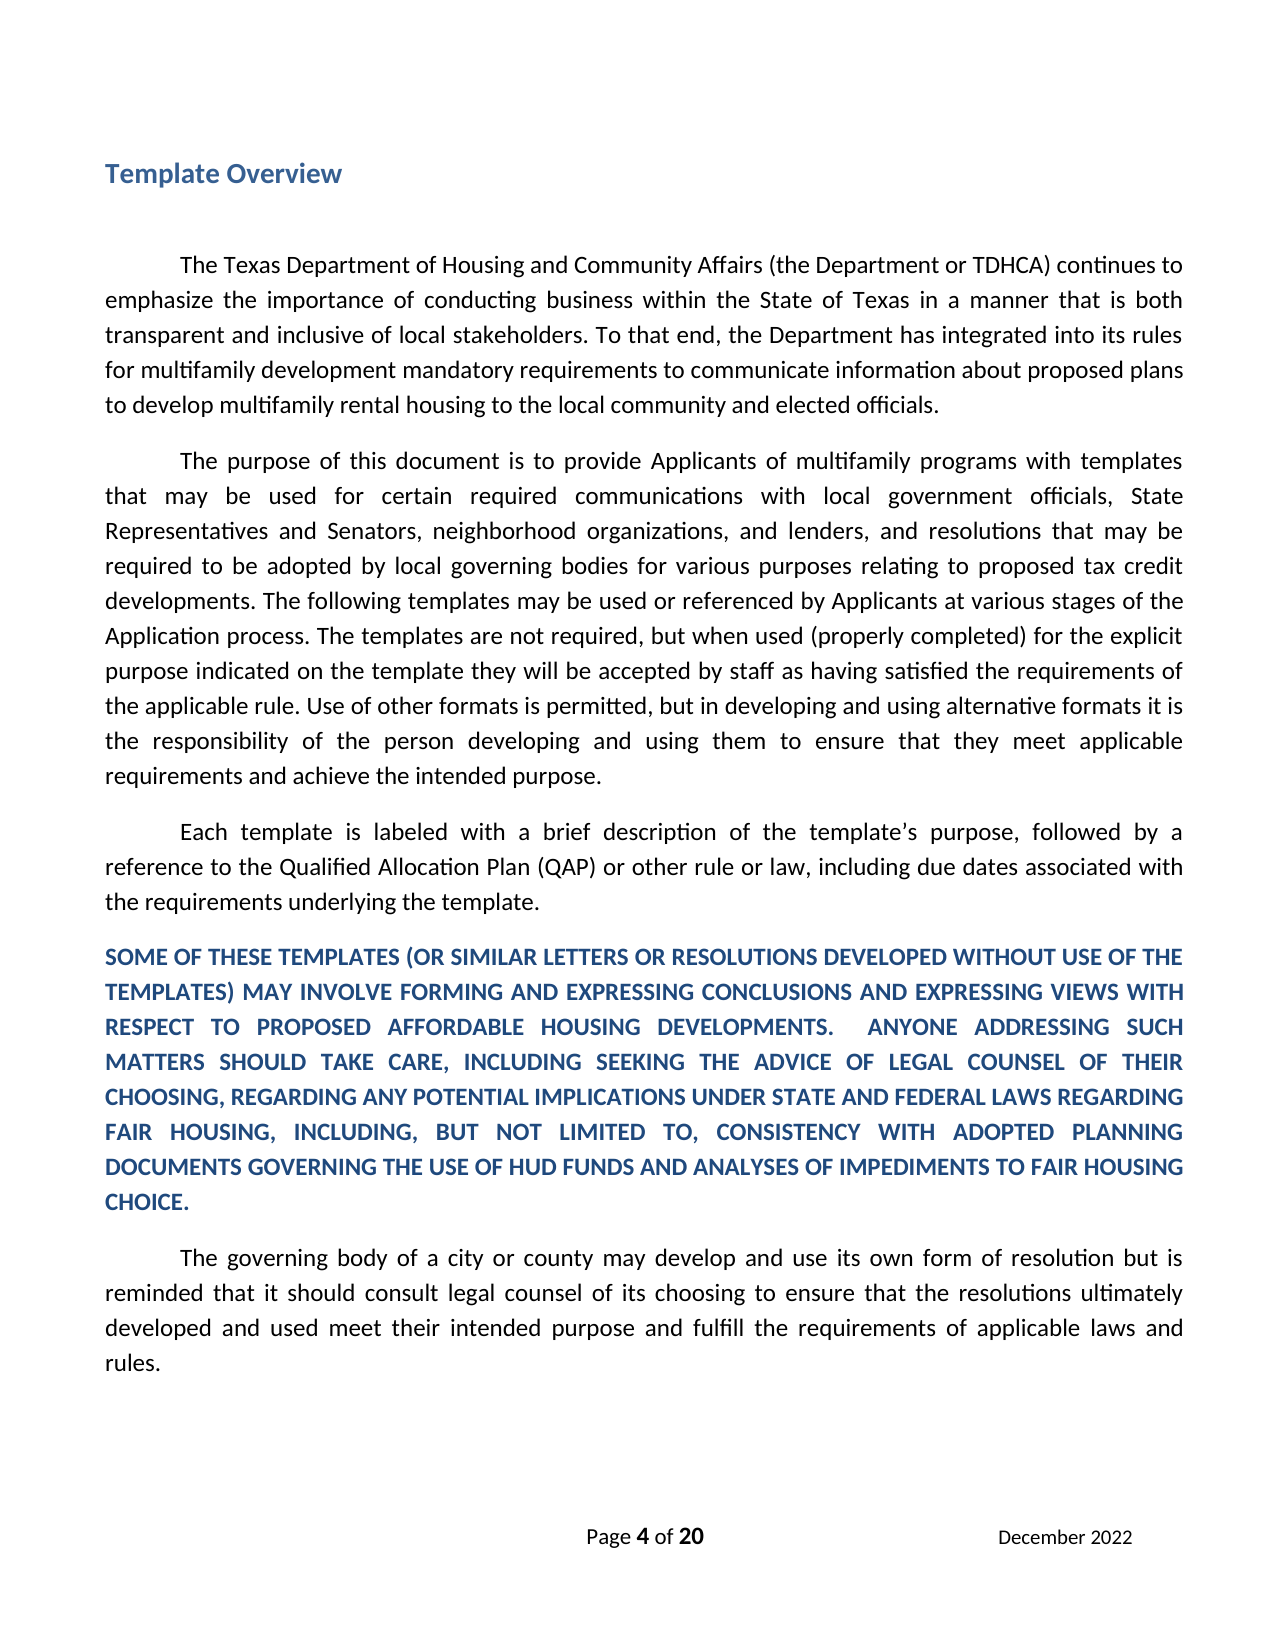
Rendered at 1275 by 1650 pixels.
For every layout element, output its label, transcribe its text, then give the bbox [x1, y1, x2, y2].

text SOME OF THESE TEMPLATES (OR SIMILAR LETTERS OR RESOLUTIONS DEVELOPED WITHOUT USE OF THE TEMPLATES) MAY INVOLVE FORMING AND EXPRESSING CONCLUSIONS AND EXPRESSING VIEWS WITH RESPECT TO PROPOSED AFFORDABLE HOUSING DEVELOPMENTS. ANYONE ADDRESSING SUCH MATTERS SHOULD TAKE CARE, INCLUDING SEEKING THE ADVICE OF LEGAL COUNSEL OF THEIR CHOOSING, REGARDING ANY POTENTIAL IMPLICATIONS UNDER STATE AND FEDERAL LAWS REGARDING FAIR HOUSING, INCLUDING, BUT NOT LIMITED TO, CONSISTENCY WITH ADOPTED PLANNING DOCUMENTS GOVERNING THE USE OF HUD FUNDS AND ANALYSES OF IMPEDIMENTS TO FAIR HOUSING CHOICE. [105, 941, 1185, 1217]
text The Texas Department of Housing and Community Affairs (the Department or TDHCA) continues to emphasize the importance of conducting business within the State of Texas in a manner that is both transparent and inclusive of local stakeholders. To that end, the Department has integrated into its rules for multifamily development mandatory requirements to communicate information about proposed plans to develop multifamily rental housing to the local community and elected officials. [105, 249, 1185, 419]
text The purpose of this document is to provide Applicants of multifamily programs with templates that may be used for certain required communications with local government officials, State Representatives and Senators, neighborhood organizations, and lenders, and resolutions that may be required to be adopted by local governing bodies for various purposes relating to proposed tax credit developments. The following templates may be used or referenced by Applicants at various stages of the Application process. The templates are not required, but when used (properly completed) for the explicit purpose indicated on the template they will be accepted by staff as having satisfied the requirements of the applicable rule. Use of other formats is permitted, but in developing and using alternative formats it is the responsibility of the person developing and using them to ensure that they meet applicable requirements and achieve the intended purpose. [105, 445, 1185, 790]
text The governing body of a city or county may develop and use its own form of resolution but is reminded that it should consult legal counsel of its choosing to ensure that the resolutions ultimately developed and used meet their intended purpose and fulfill the requirements of applicable laws and rules. [105, 1242, 1185, 1378]
subtitle Template Overview [105, 155, 1185, 191]
text Each template is labeled with a brief description of the template’s purpose, followed by a reference to the Qualified Allocation Plan (QAP) or other rule or law, including due dates associated with the requirements underlying the template. [105, 816, 1185, 916]
